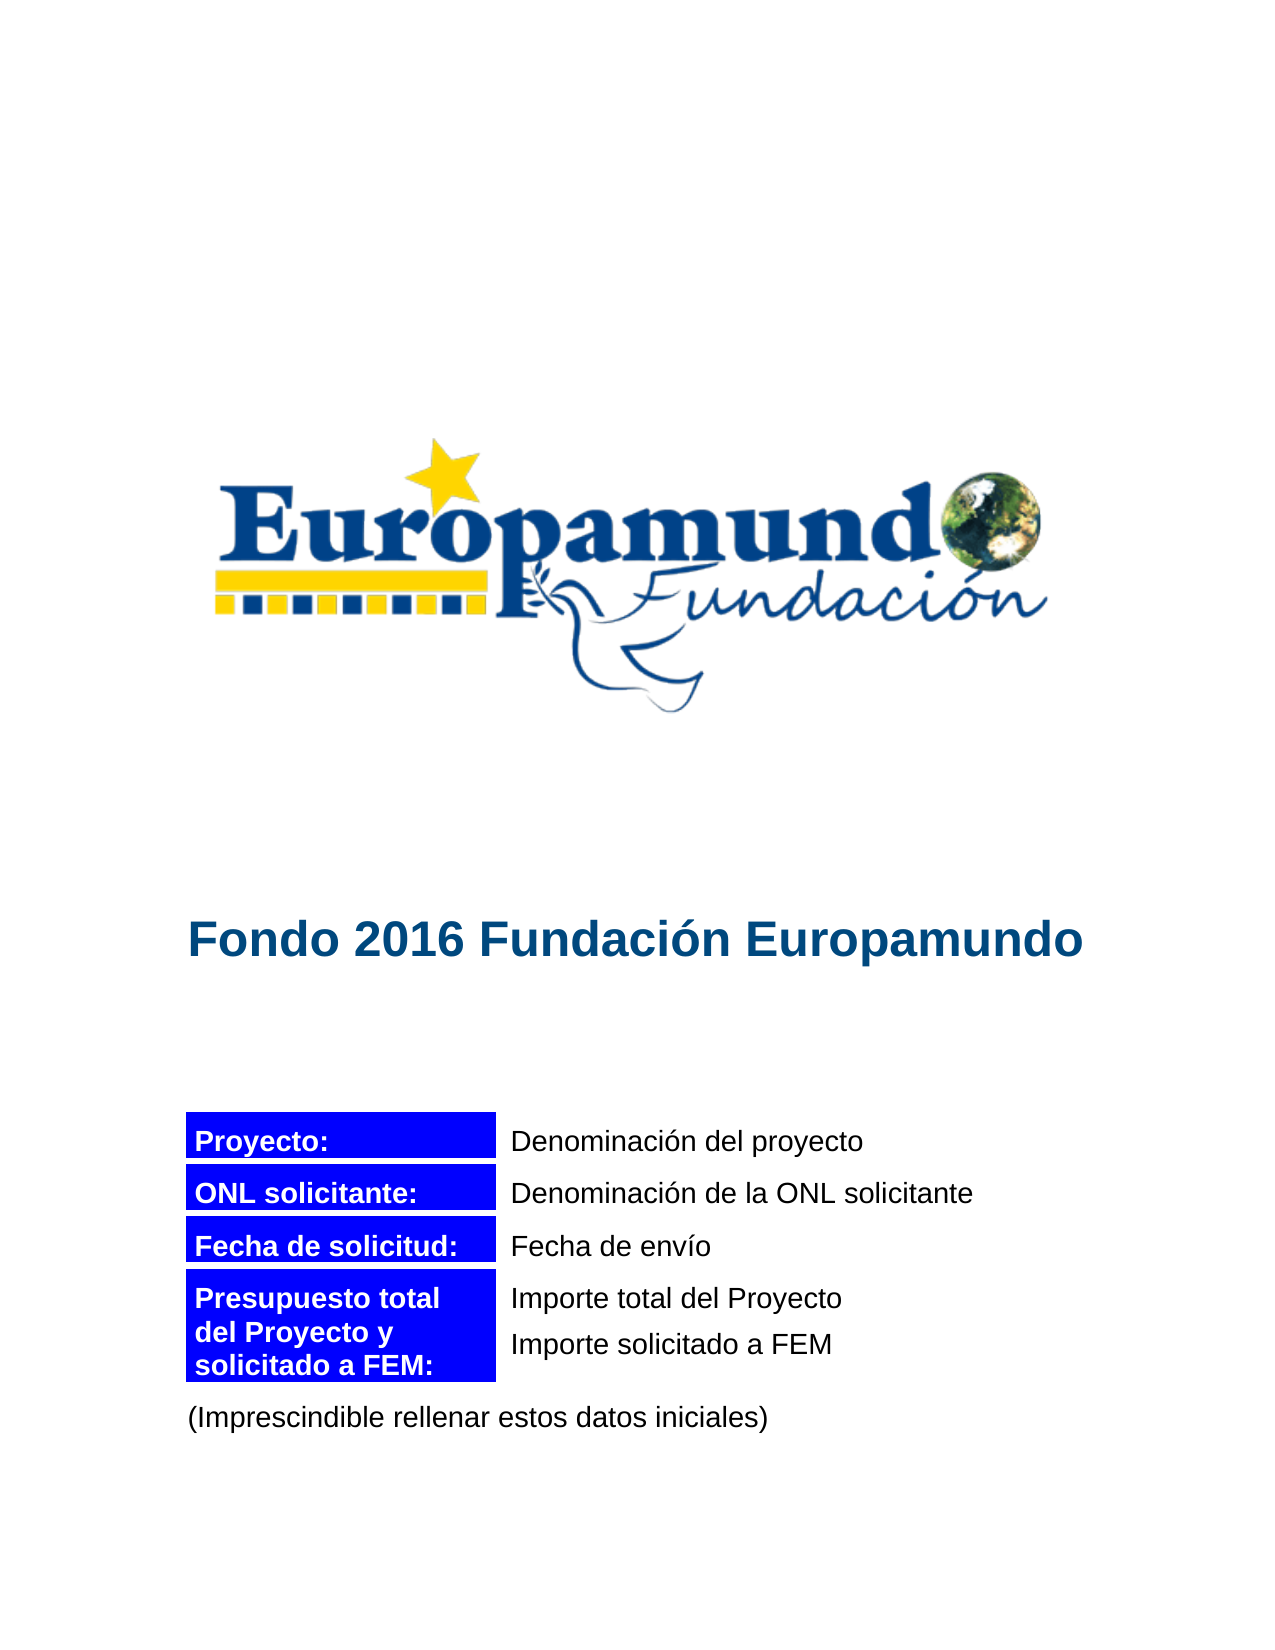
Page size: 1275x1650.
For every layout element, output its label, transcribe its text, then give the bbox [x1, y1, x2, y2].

table_cell Presupuesto total del Proyecto y solicitado a FEM: [186, 1269, 496, 1382]
table_cell ONL solicitante: [186, 1164, 496, 1210]
table_cell Fecha de envío [502, 1216, 1089, 1262]
text (Imprescindible rellenar estos datos iniciales) [187, 1400, 1088, 1434]
table_cell Denominación de la ONL solicitante [502, 1164, 1089, 1210]
table_cell Fecha de solicitud: [186, 1216, 496, 1262]
subtitle Fondo 2016 Fundación Europamundo [187, 910, 1088, 967]
table_header Proyecto: [186, 1112, 496, 1158]
picture [214, 438, 1061, 714]
table_cell Importe total del Proyecto Importe solicitado a FEM [502, 1269, 1089, 1382]
table_header Denominación del proyecto [502, 1112, 1089, 1158]
